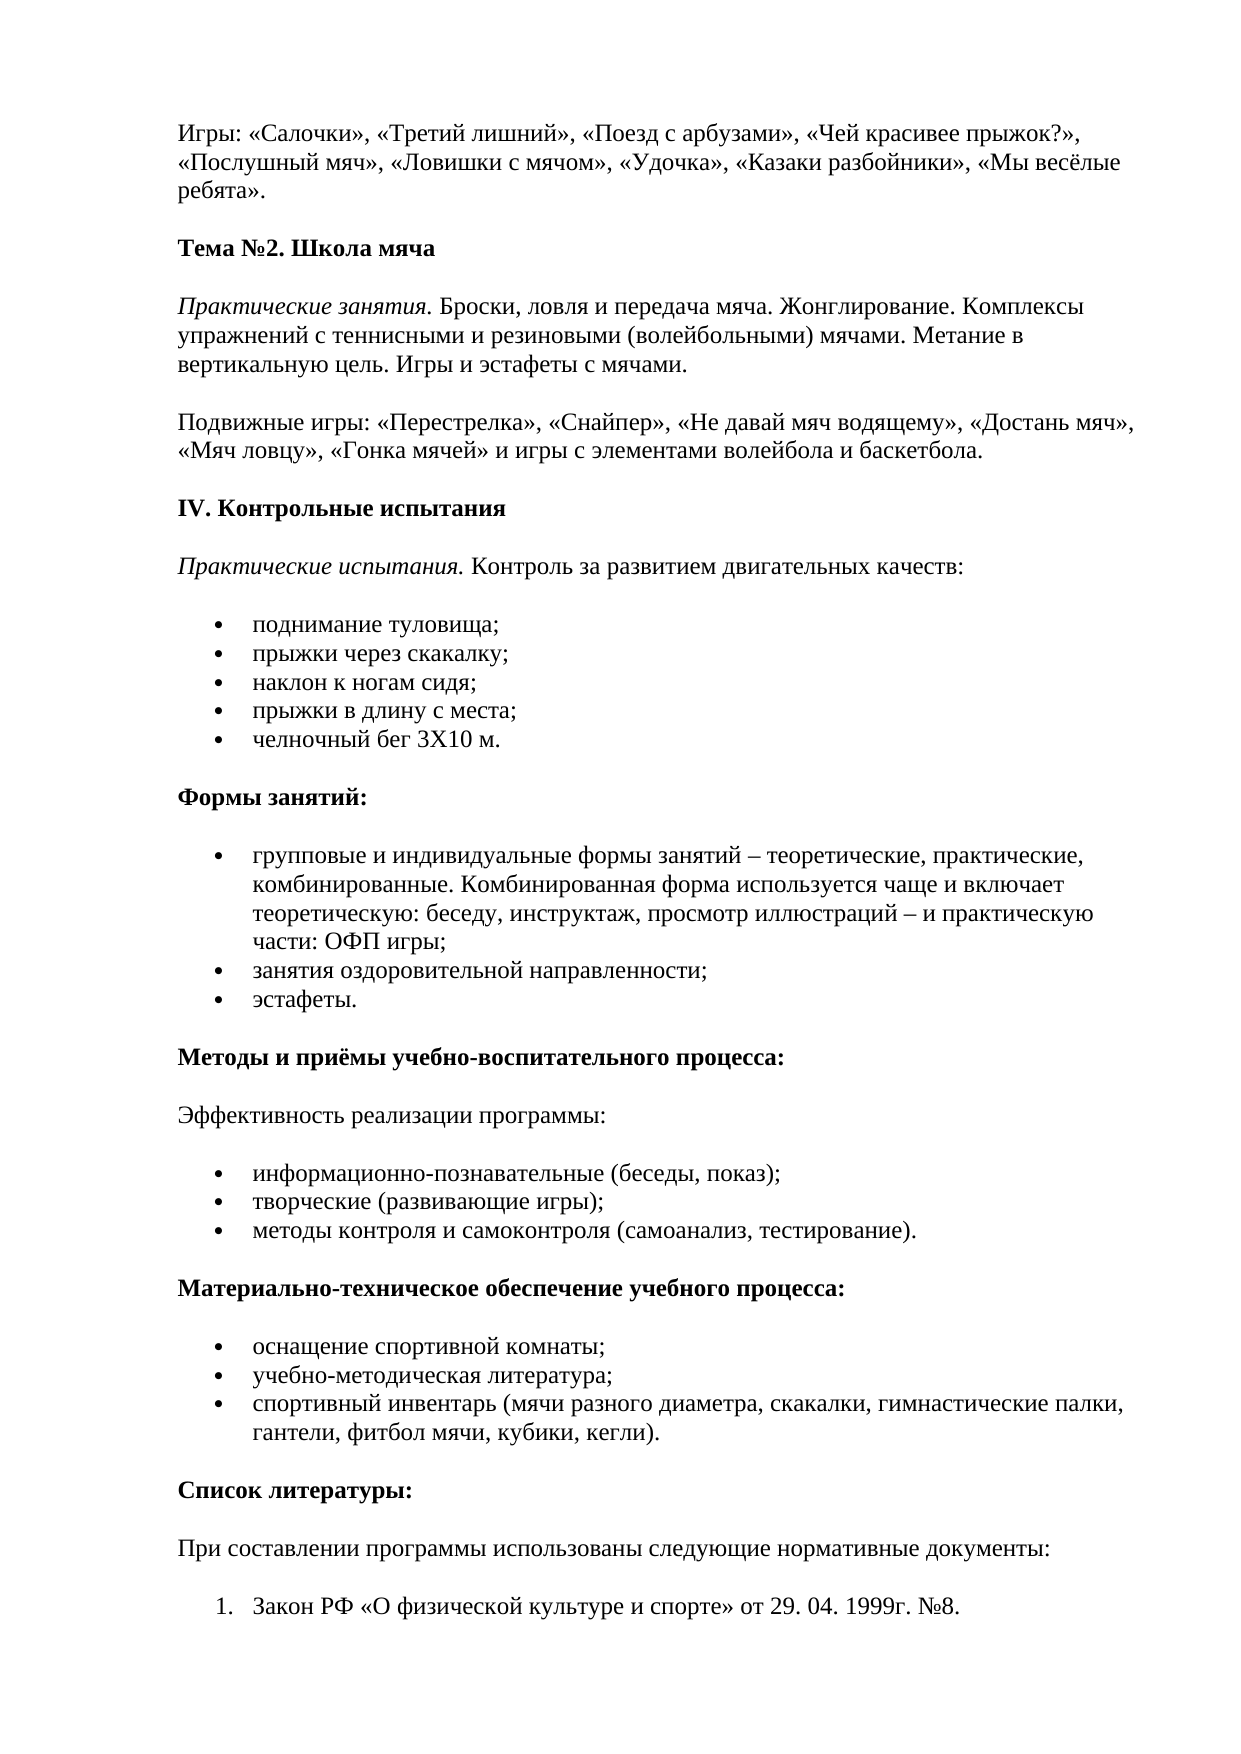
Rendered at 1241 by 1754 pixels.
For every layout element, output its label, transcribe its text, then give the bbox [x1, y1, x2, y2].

list поднимание туловища; [215, 609, 1152, 638]
text Формы занятий: [177, 782, 1152, 811]
text При составлении программы использованы следующие нормативные документы: [177, 1533, 1152, 1562]
text Материально-техническое обеспечение учебного процесса: [177, 1273, 1152, 1302]
list групповые и индивидуальные формы занятий – теоретические, практические, комбинированные. Комбинированная форма используется чаще и включает теоретическую: беседу, инструктаж, просмотр иллюстраций – и практическую части: ОФП игры; [215, 840, 1152, 955]
list прыжки через скакалку; [215, 638, 1152, 667]
list методы контроля и самоконтроля (самоанализ, тестирование). [215, 1215, 1152, 1244]
list учебно-методическая литература; [215, 1360, 1152, 1388]
text Практические занятия. Броски, ловля и передача мяча. Жонглирование. Комплексы упражнений с теннисными и резиновыми (волейбольными) мячами. Метание в вертикальную цель. Игры и эстафеты с мячами. [177, 291, 1152, 378]
text Практические испытания. Контроль за развитием двигательных качеств: [177, 551, 1152, 580]
text Методы и приёмы учебно-воспитательного процесса: [177, 1042, 1152, 1071]
list творческие (развивающие игры); [215, 1186, 1152, 1215]
list прыжки в длину с места; [215, 696, 1152, 724]
list спортивный инвентарь (мячи разного диаметра, скакалки, гимнастические палки, гантели, фитбол мячи, кубики, кегли). [215, 1388, 1152, 1446]
text Подвижные игры: «Перестрелка», «Снайпер», «Не давай мяч водящему», «Достань мяч», «Мяч ловцу», «Гонка мячей» и игры с элементами волейбола и баскетбола. [177, 407, 1152, 464]
list челночный бег 3X10 м. [215, 724, 1152, 753]
list информационно-познавательные (беседы, показ); [215, 1158, 1152, 1186]
list наклон к ногам сидя; [215, 667, 1152, 696]
text Эффективность реализации программы: [177, 1100, 1152, 1128]
list занятия оздоровительной направленности; [215, 955, 1152, 984]
text IV. Контрольные испытания [177, 493, 1152, 522]
list оснащение спортивной комнаты; [215, 1331, 1152, 1360]
text Список литературы: [177, 1475, 1152, 1504]
text Игры: «Салочки», «Третий лишний», «Поезд с арбузами», «Чей красивее прыжок?», «Послушный мяч», «Ловишки с мячом», «Удочка», «Казаки разбойники», «Мы весёлые ребята». [177, 118, 1152, 204]
text Тема №2. Школа мяча [177, 233, 1152, 262]
list Закон РФ «О физической культуре и спорте» от 29. 04. 1999г. №8. [215, 1591, 1152, 1620]
list эстафеты. [215, 984, 1152, 1013]
